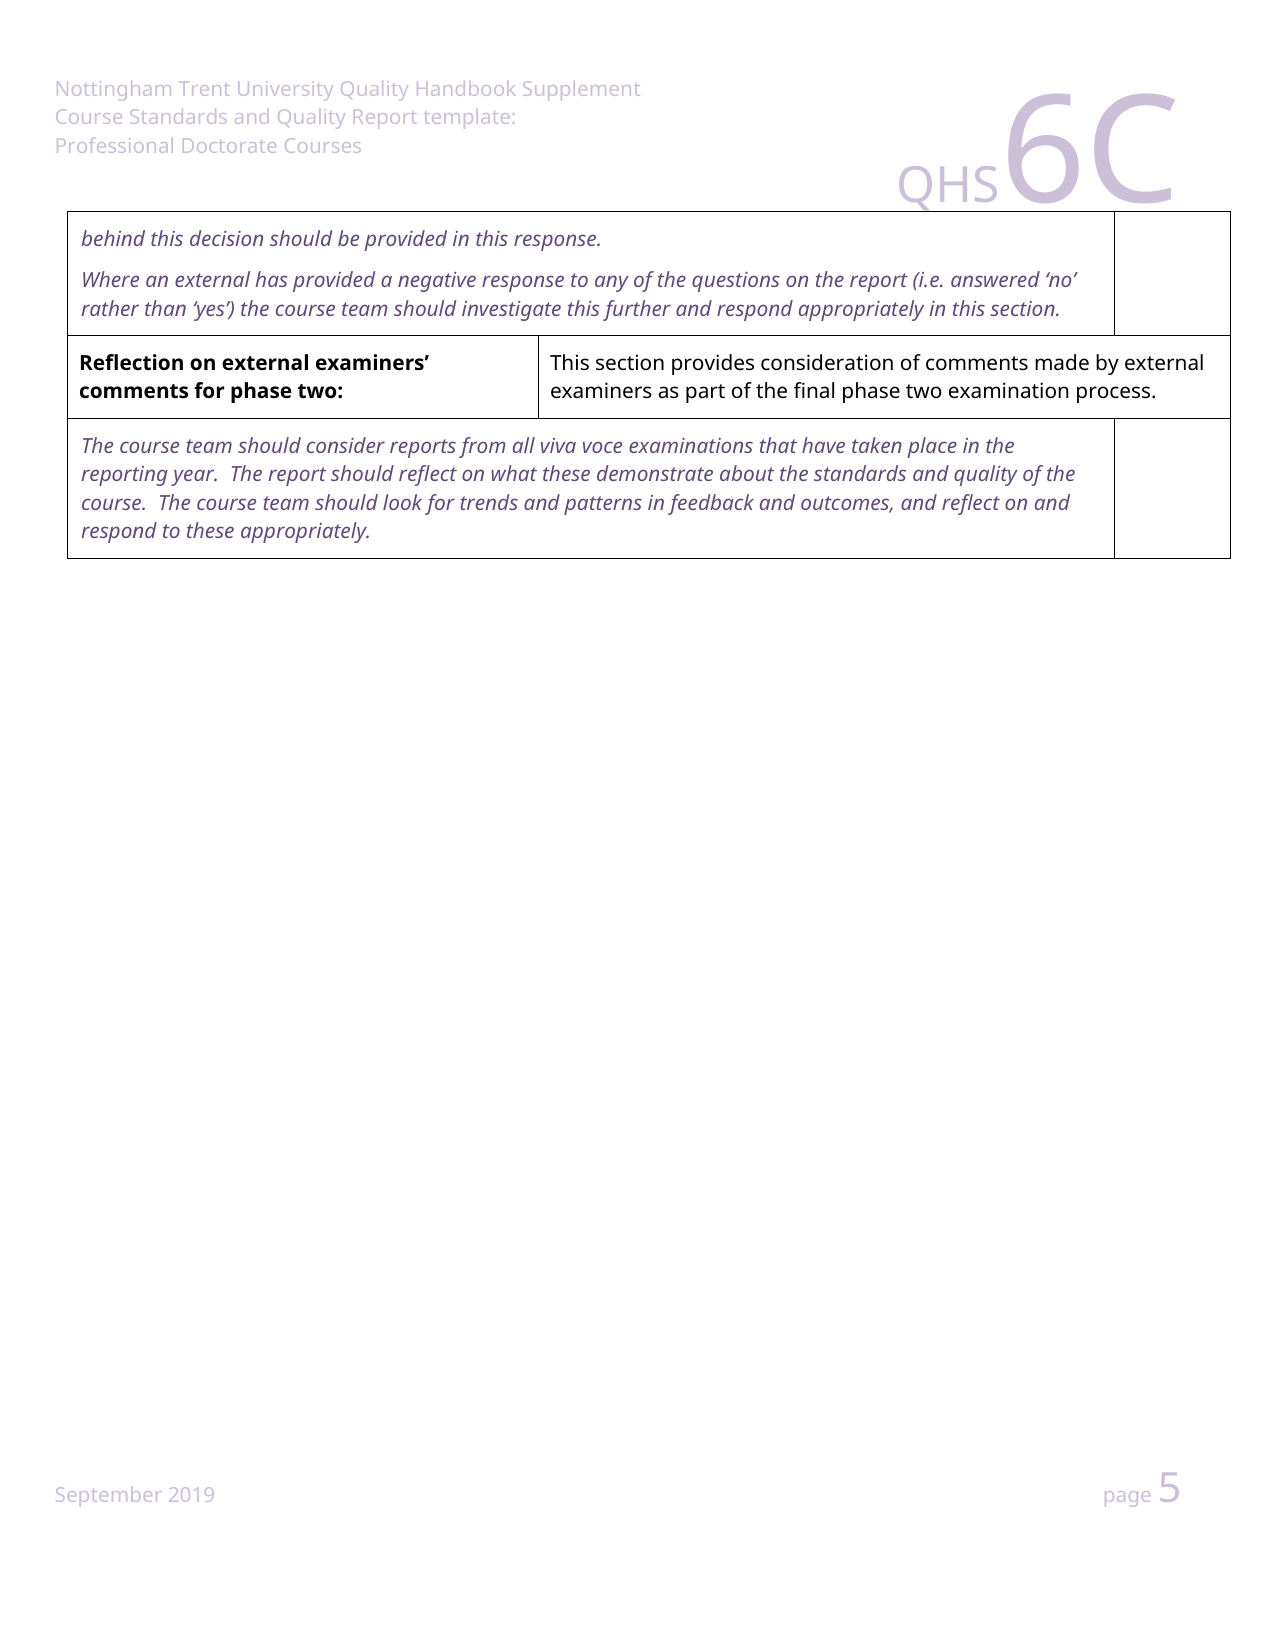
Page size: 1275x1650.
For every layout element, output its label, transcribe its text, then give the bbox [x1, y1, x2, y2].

table_cell The course team should consider reports from all viva voce examinations that have taken place in the reporting year. The report should reflect on what these demonstrate about the standards and quality of the course. The course team should look for trends and patterns in feedback and outcomes, and reflect on and respond to these appropriately. [68, 419, 1114, 557]
table_cell Reflection on external examiners’ comments for phase two: [68, 336, 538, 418]
table_cell [1115, 419, 1230, 557]
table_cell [68, 212, 1114, 335]
table_cell This section provides consideration of comments made by external examiners as part of the final phase two examination process. [539, 336, 1230, 418]
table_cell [1115, 212, 1230, 335]
